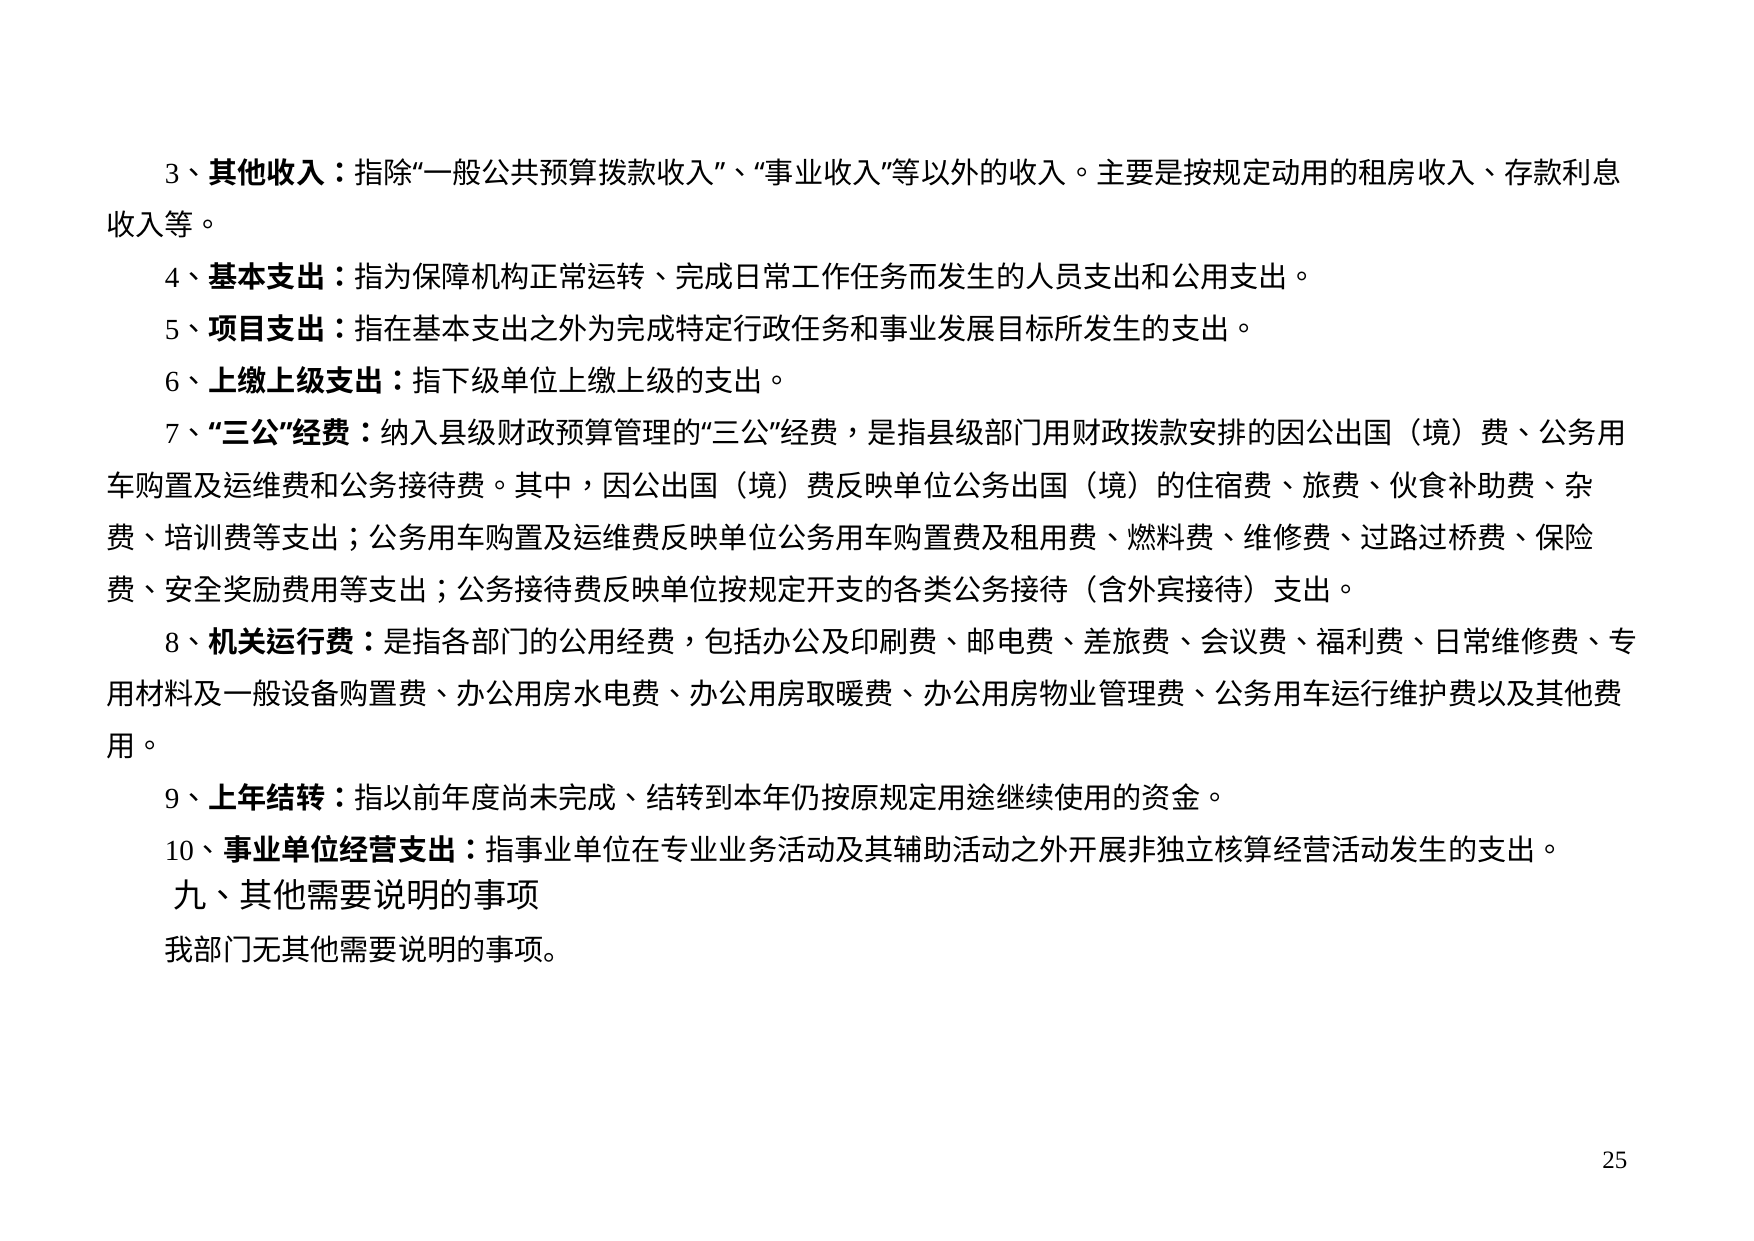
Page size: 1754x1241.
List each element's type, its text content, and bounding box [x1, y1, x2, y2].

text 8、机关运行费：是指各部门的公用经费，包括办公及印刷费、邮电费、差旅费、会议费、福利费、日常维修费、专用材料及一般设备购置费、办公用房水电费、办公用房取暖费、办公用房物业管理费、公务用车运行维护费以及其他费用。 [106, 611, 1648, 767]
text 3、其他收入：指除“一般公共预算拨款收入”、“事业收入”等以外的收入。主要是按规定动用的租房收入、存款利息收入等。 [106, 142, 1648, 246]
text 4、基本支出：指为保障机构正常运转、完成日常工作任务而发生的人员支出和公用支出。 [106, 246, 1648, 298]
text 7、“三公”经费：纳入县级财政预算管理的“三公”经费，是指县级部门用财政拨款安排的因公出国（境）费、公务用车购置及运维费和公务接待费。其中，因公出国（境）费反映单位公务出国（境）的住宿费、旅费、伙食补助费、杂费、培训费等支出；公务用车购置及运维费反映单位公务用车购置费及租用费、燃料费、维修费、过路过桥费、保险费、安全奖励费用等支出；公务接待费反映单位按规定开支的各类公务接待（含外宾接待）支出。 [106, 402, 1648, 611]
text 我部门无其他需要说明的事项。 [106, 918, 1648, 971]
text 10、事业单位经营支出：指事业单位在专业业务活动及其辅助活动之外开展非独立核算经营活动发生的支出。 [106, 819, 1648, 871]
text 6、上缴上级支出：指下级单位上缴上级的支出。 [106, 350, 1648, 402]
text 九、其他需要说明的事项 [106, 872, 1648, 917]
text 5、项目支出：指在基本支出之外为完成特定行政任务和事业发展目标所发生的支出。 [106, 298, 1648, 350]
text 9、上年结转：指以前年度尚未完成、结转到本年仍按原规定用途继续使用的资金。 [106, 767, 1648, 819]
